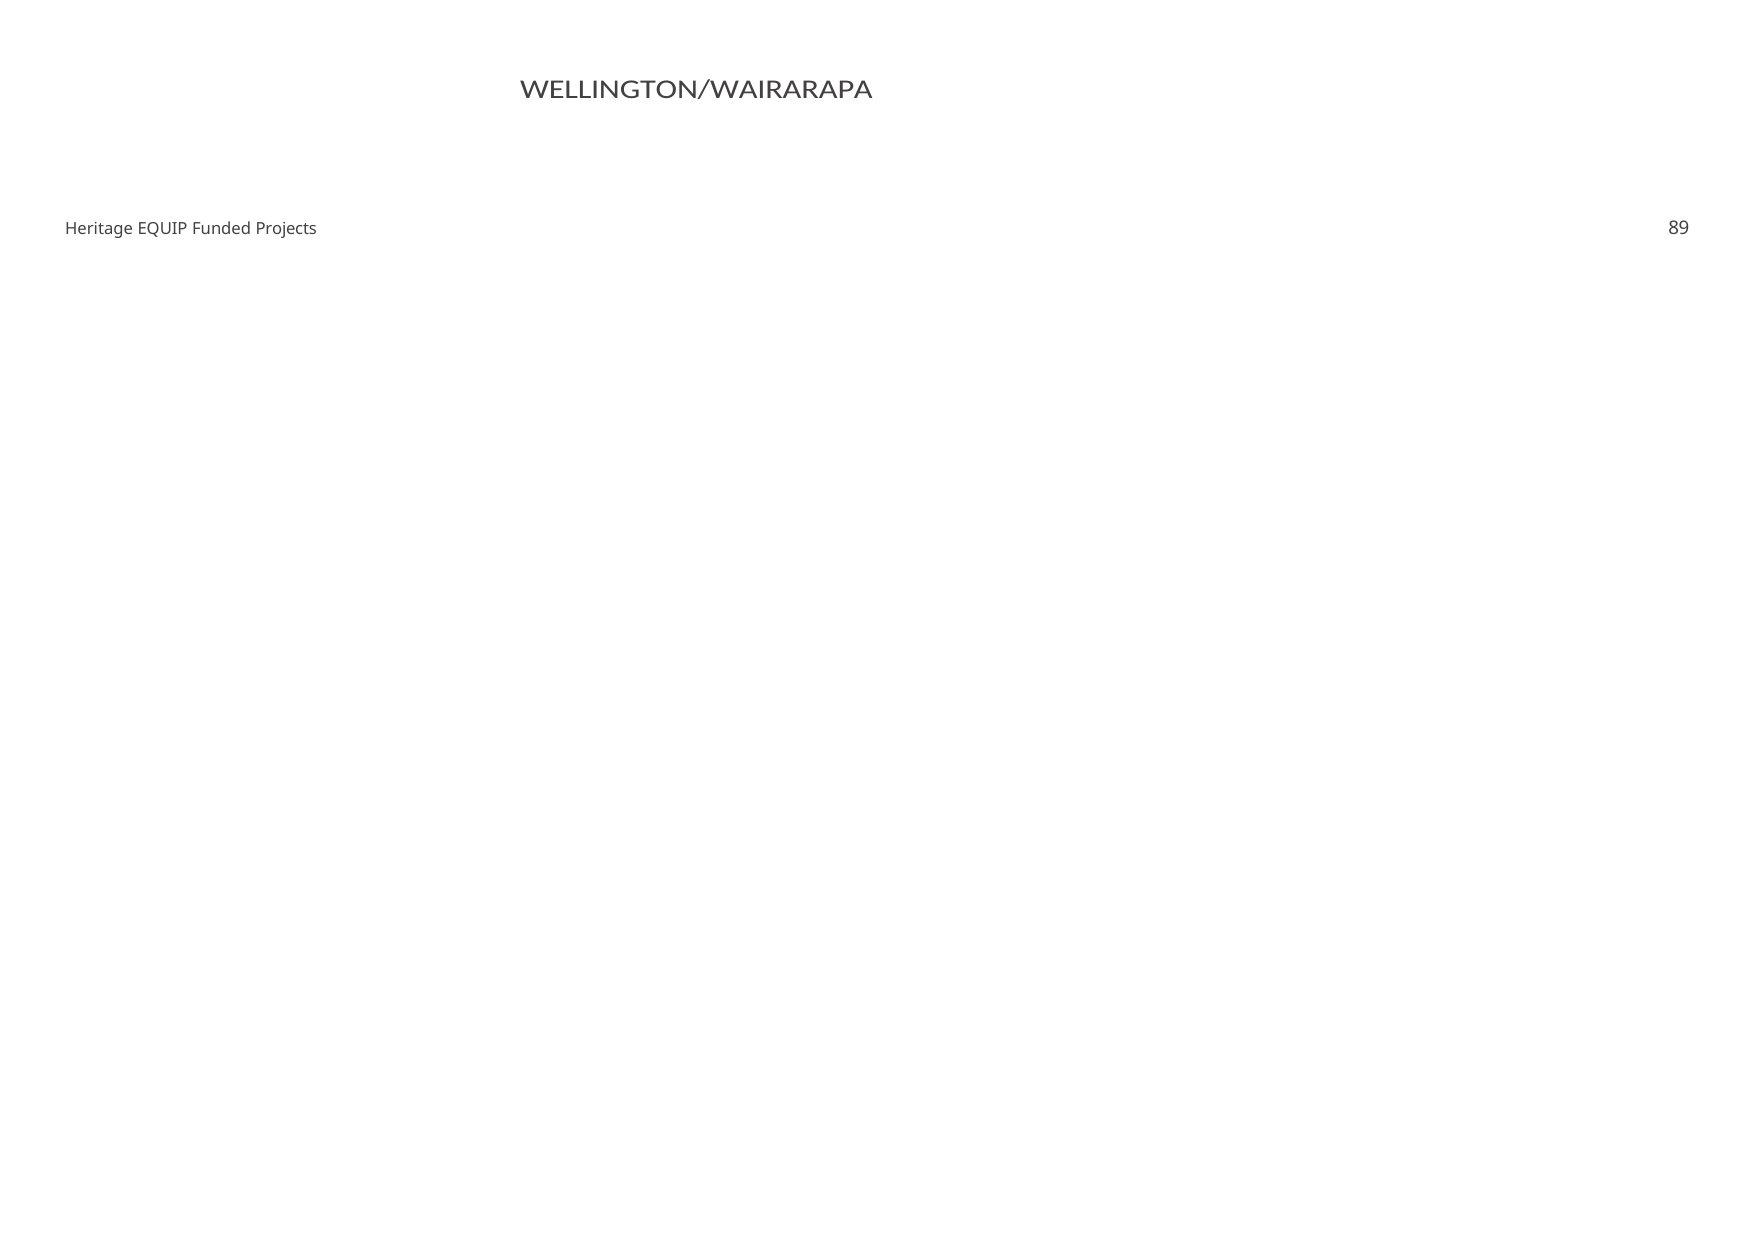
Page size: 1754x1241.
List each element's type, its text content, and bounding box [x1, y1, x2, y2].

text Heritage EQUIP Funded Projects 89 [65, 214, 1718, 239]
